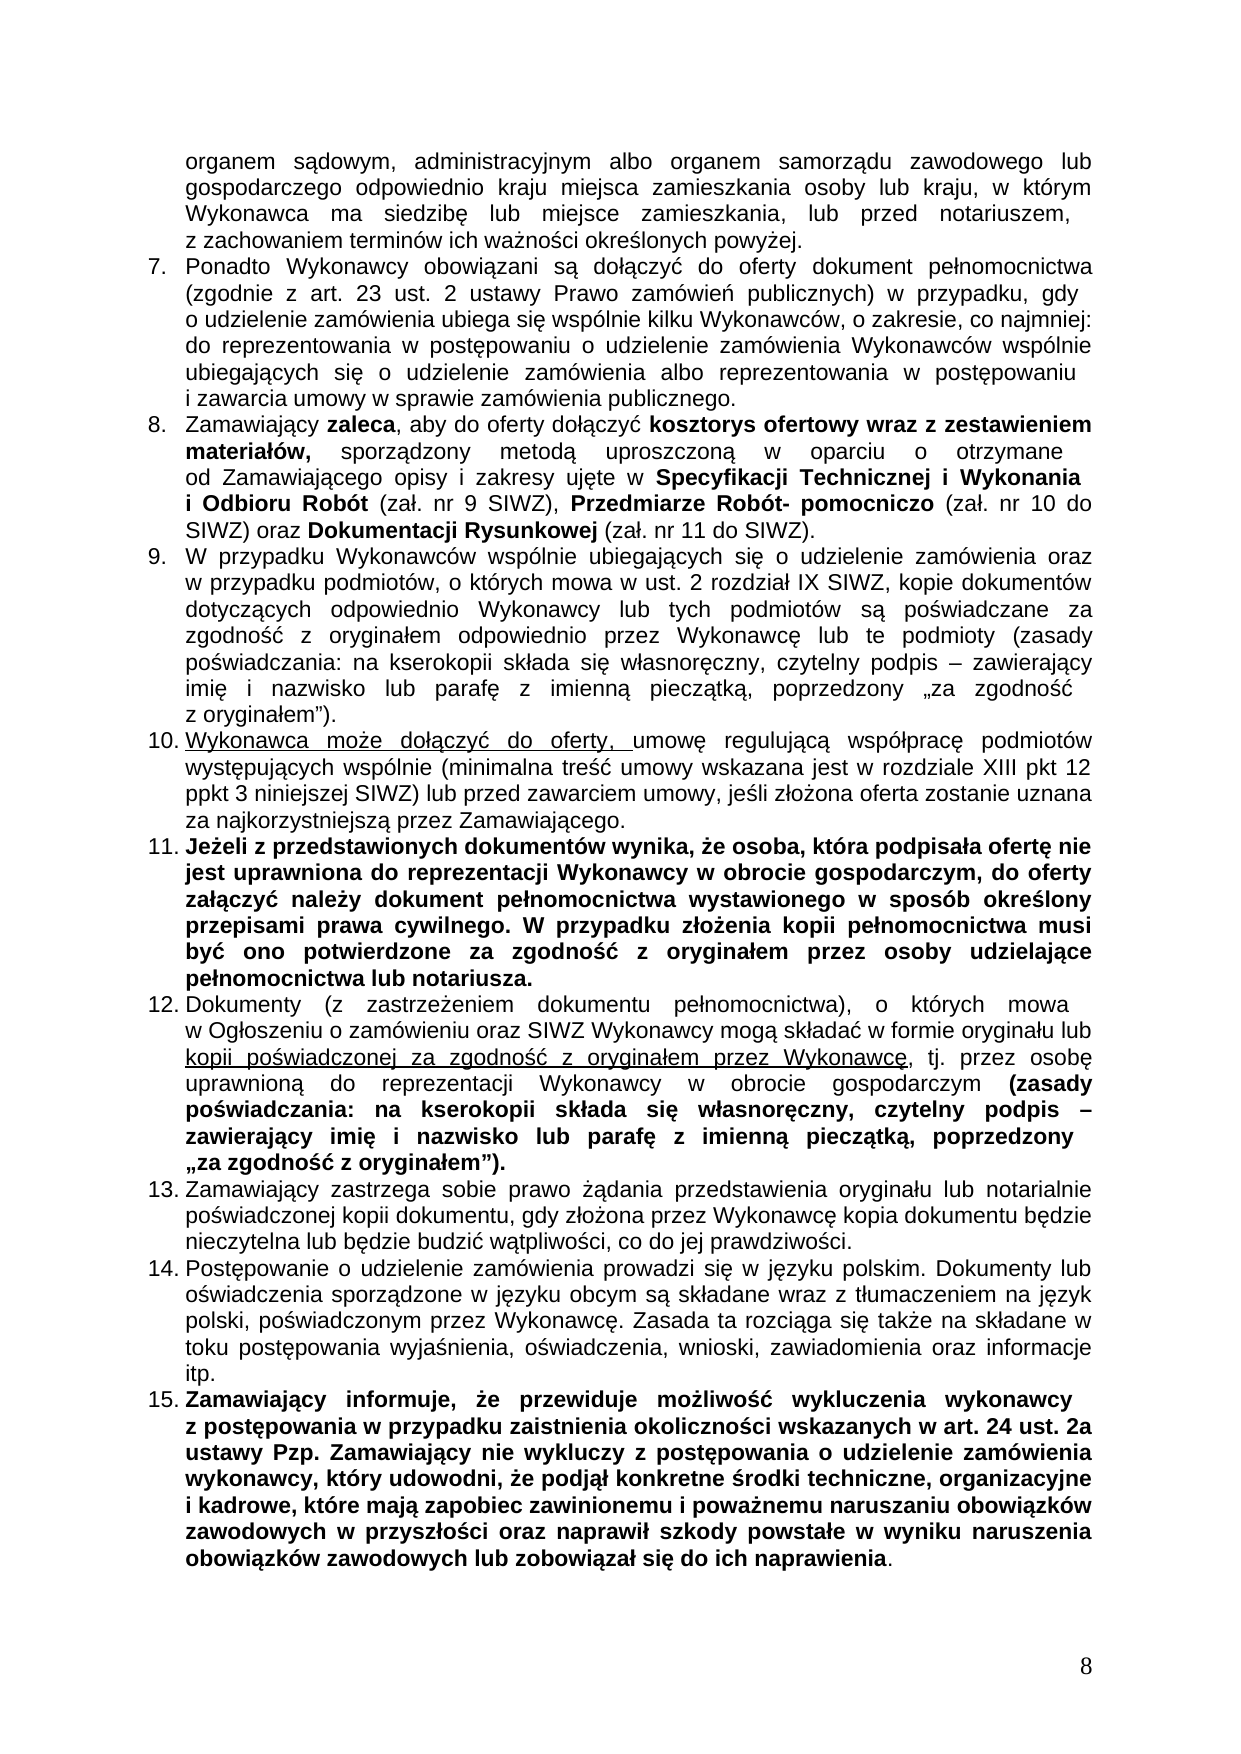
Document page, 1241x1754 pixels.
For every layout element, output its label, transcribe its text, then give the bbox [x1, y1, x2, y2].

list Zamawiający zaleca, aby do oferty dołączyć kosztorys ofertowy wraz z zestawieniem materiałów, sporządzony metodą uproszczoną w oparciu o otrzymane od Zamawiającego opisy i zakresy ujęte w Specyfikacji Technicznej i Wykonania i Odbioru Robót (zał. nr 9 SIWZ), Przedmiarze Robót- pomocniczo (zał. nr 10 do SIWZ) oraz Dokumentacji Rysunkowej (zał. nr 11 do SIWZ). [148, 411, 1092, 543]
list Ponadto Wykonawcy obowiązani są dołączyć do oferty dokument pełnomocnictwa (zgodnie z art. 23 ust. 2 ustawy Prawo zamówień publicznych) w przypadku, gdy o udzielenie zamówienia ubiega się wspólnie kilku Wykonawców, o zakresie, co najmniej: do reprezentowania w postępowaniu o udzielenie zamówienia Wykonawców wspólnie ubiegających się o udzielenie zamówienia albo reprezentowania w postępowaniu i zawarcia umowy w sprawie zamówienia publicznego. [148, 253, 1092, 411]
list Dokumenty (z zastrzeżeniem dokumentu pełnomocnictwa), o których mowa w Ogłoszeniu o zamówieniu oraz SIWZ Wykonawcy mogą składać w formie oryginału lub kopii poświadczonej za zgodność z oryginałem przez Wykonawcę, tj. przez osobę uprawnioną do reprezentacji Wykonawcy w obrocie gospodarczym (zasady poświadczania: na kserokopii składa się własnoręczny, czytelny podpis – zawierający imię i nazwisko lub parafę z imienną pieczątką, poprzedzony „za zgodność z oryginałem”). [148, 991, 1092, 1176]
list Zamawiający zastrzega sobie prawo żądania przedstawienia oryginału lub notarialnie poświadczonej kopii dokumentu, gdy złożona przez Wykonawcę kopia dokumentu będzie nieczytelna lub będzie budzić wątpliwości, co do jej prawdziwości. [148, 1176, 1092, 1254]
list Wykonawca może dołączyć do oferty, umowę regulującą współpracę podmiotów występujących wspólnie (minimalna treść umowy wskazana jest w rozdziale XIII pkt 12 ppkt 3 niniejszej SIWZ) lub przed zawarciem umowy, jeśli złożona oferta zostanie uznana za najkorzystniejszą przez Zamawiającego. [148, 727, 1092, 833]
list Jeżeli z przedstawionych dokumentów wynika, że osoba, która podpisała ofertę nie jest uprawniona do reprezentacji Wykonawcy w obrocie gospodarczym, do oferty załączyć należy dokument pełnomocnictwa wystawionego w sposób określony przepisami prawa cywilnego. W przypadku złożenia kopii pełnomocnictwa musi być ono potwierdzone za zgodność z oryginałem przez osoby udzielające pełnomocnictwa lub notariusza. [148, 833, 1092, 991]
list Zamawiający informuje, że przewiduje możliwość wykluczenia wykonawcy z postępowania w przypadku zaistnienia okoliczności wskazanych w art. 24 ust. 2a ustawy Pzp. Zamawiający nie wykluczy z postępowania o udzielenie zamówienia wykonawcy, który udowodni, że podjął konkretne środki techniczne, organizacyjne i kadrowe, które mają zapobiec zawinionemu i poważnemu naruszaniu obowiązków zawodowych w przyszłości oraz naprawił szkody powstałe w wyniku naruszenia obowiązków zawodowych lub zobowiązał się do ich naprawienia. [148, 1386, 1092, 1571]
list W przypadku Wykonawców wspólnie ubiegających się o udzielenie zamówienia oraz w przypadku podmiotów, o których mowa w ust. 2 rozdział IX SIWZ, kopie dokumentów dotyczących odpowiednio Wykonawcy lub tych podmiotów są poświadczane za zgodność z oryginałem odpowiednio przez Wykonawcę lub te podmioty (zasady poświadczania: na kserokopii składa się własnoręczny, czytelny podpis – zawierający imię i nazwisko lub parafę z imienną pieczątką, poprzedzony „za zgodność z oryginałem”). [148, 543, 1092, 727]
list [148, 148, 1092, 253]
list Postępowanie o udzielenie zamówienia prowadzi się w języku polskim. Dokumenty lub oświadczenia sporządzone w języku obcym są składane wraz z tłumaczeniem na język polski, poświadczonym przez Wykonawcę. Zasada ta rozciąga się także na składane w toku postępowania wyjaśnienia, oświadczenia, wnioski, zawiadomienia oraz informacje itp. [148, 1254, 1092, 1386]
